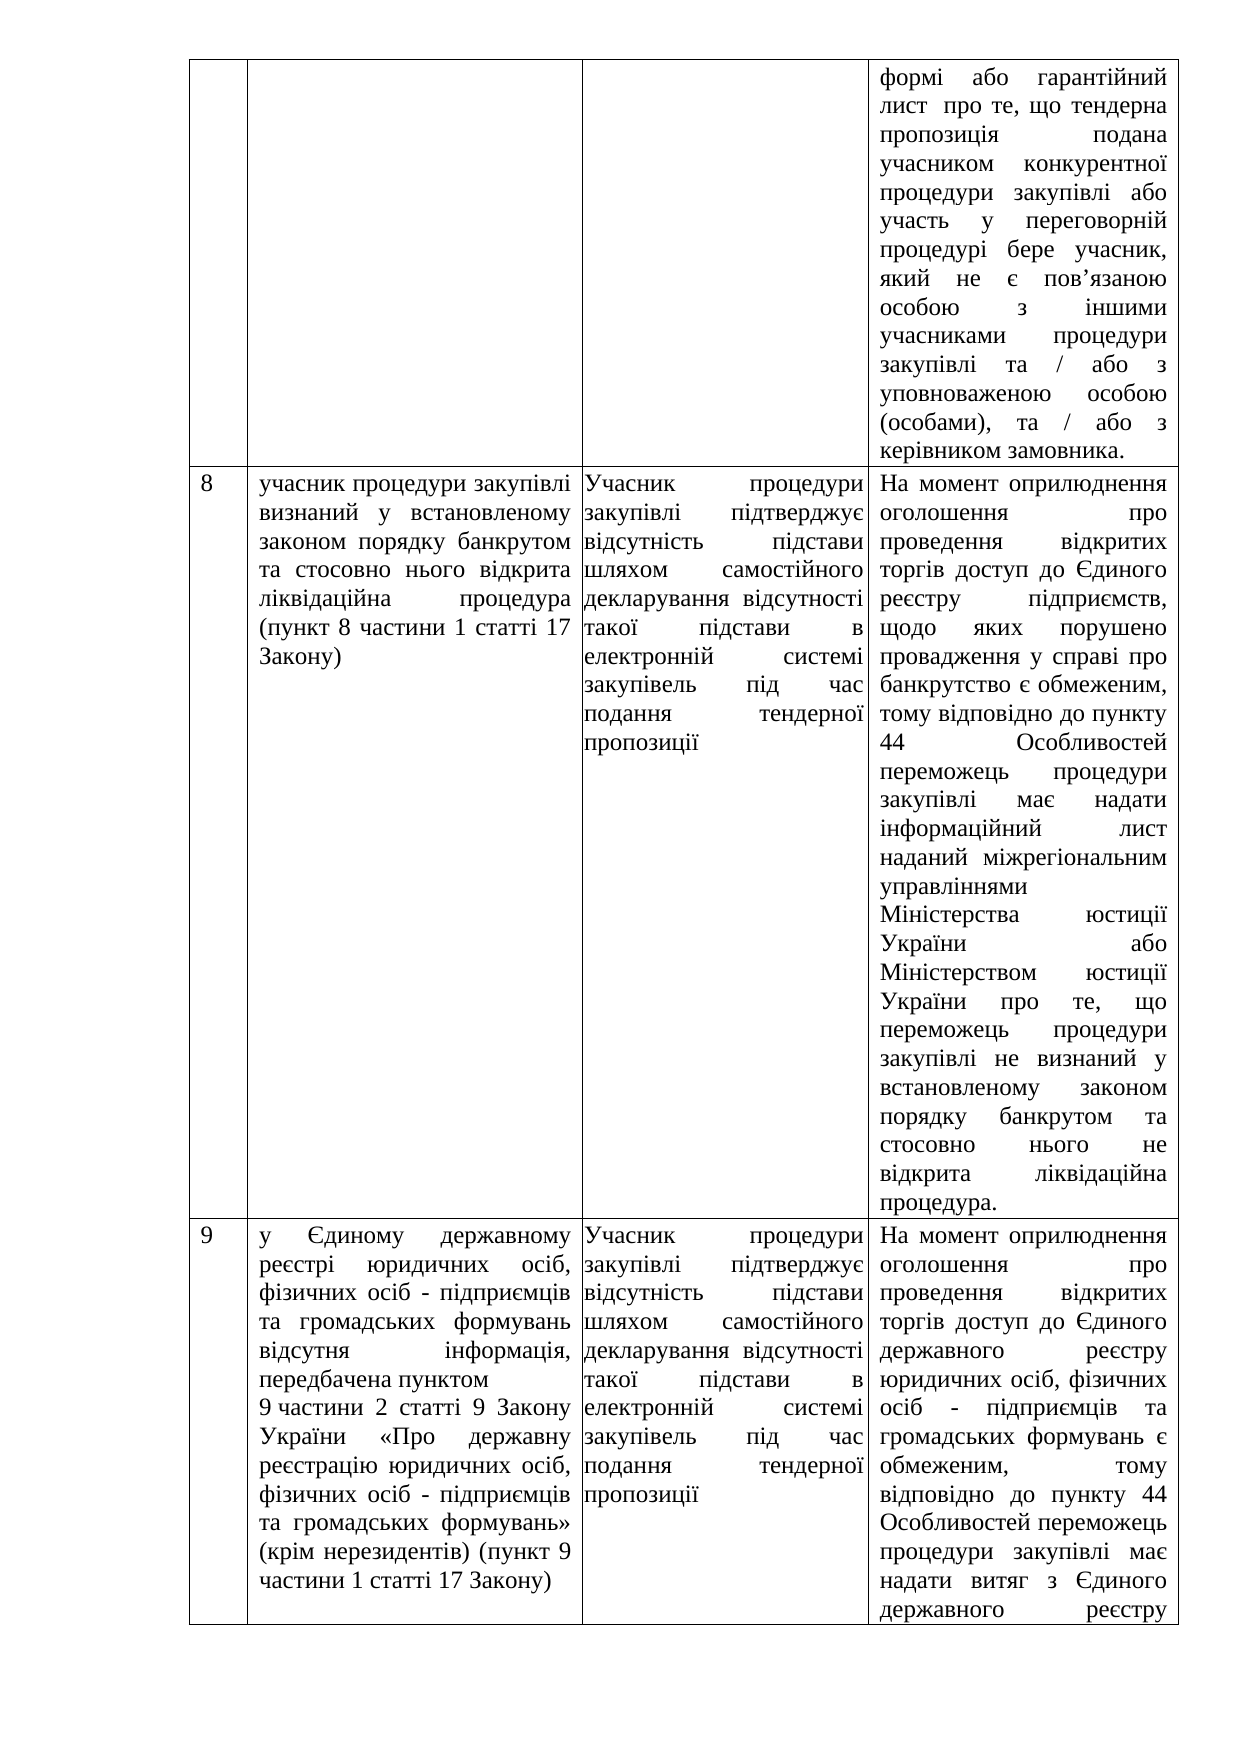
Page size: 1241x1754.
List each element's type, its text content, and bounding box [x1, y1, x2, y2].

table_cell 9 [190, 1219, 247, 1624]
table_cell 7 [190, 60, 247, 466]
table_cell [869, 60, 1178, 466]
table_cell учасник процедури закупівлі визнаний у встановленому законом порядку банкрутом та стосовно нього відкрита ліквідаційна процедура (пункт 8 частини 1 статті 17 Закону) [248, 467, 582, 1217]
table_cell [583, 1219, 868, 1624]
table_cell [248, 1219, 582, 1624]
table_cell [869, 1219, 1178, 1624]
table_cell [583, 60, 868, 466]
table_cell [248, 60, 582, 466]
table_cell На момент оприлюднення оголошення про проведення відкритих торгів доступ до Єдиного реєстру підприємств, щодо яких порушено провадження у справі про банкрутство є обмеженим, тому відповідно до пункту 44 Особливостей переможець процедури закупівлі має надати інформаційний лист наданий міжрегіональним управліннями Міністерства юстиції України або Міністерством юстиції України про те, що переможець процедури закупівлі не визнаний у встановленому законом порядку банкрутом та стосовно нього не відкрита ліквідаційна процедура. [869, 467, 1178, 1217]
table_cell 8 [190, 467, 247, 1217]
